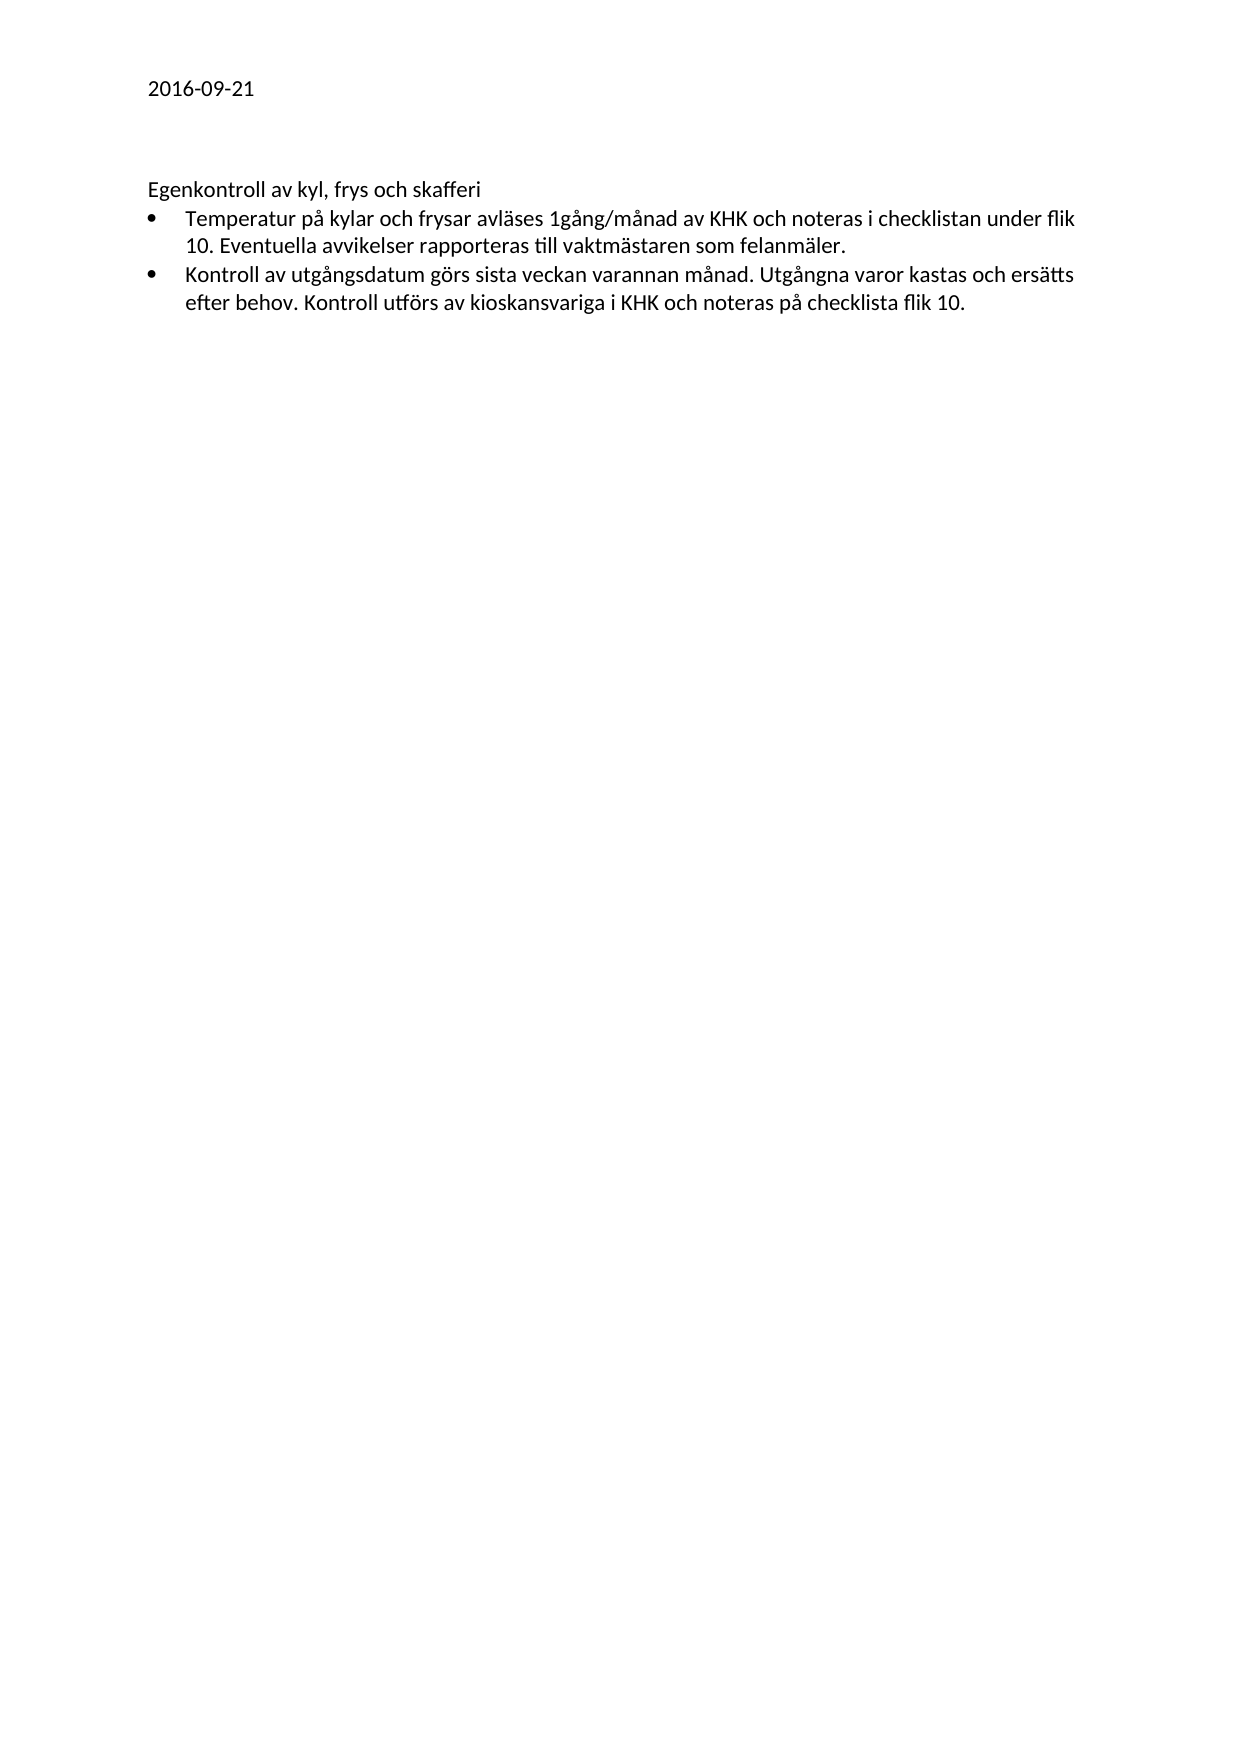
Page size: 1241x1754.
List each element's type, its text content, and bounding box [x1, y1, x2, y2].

list Temperatur på kylar och frysar avläses 1gång/månad av KHK och noteras i checklistan under flik 10. Eventuella avvikelser rapporteras till vaktmästaren som felanmäler. [148, 204, 1093, 260]
list Kontroll av utgångsdatum görs sista veckan varannan månad. Utgångna varor kastas och ersätts efter behov. Kontroll utförs av kioskansvariga i KHK och noteras på checklista flik 10. [148, 260, 1093, 316]
text Egenkontroll av kyl, frys och skafferi [148, 176, 1093, 204]
